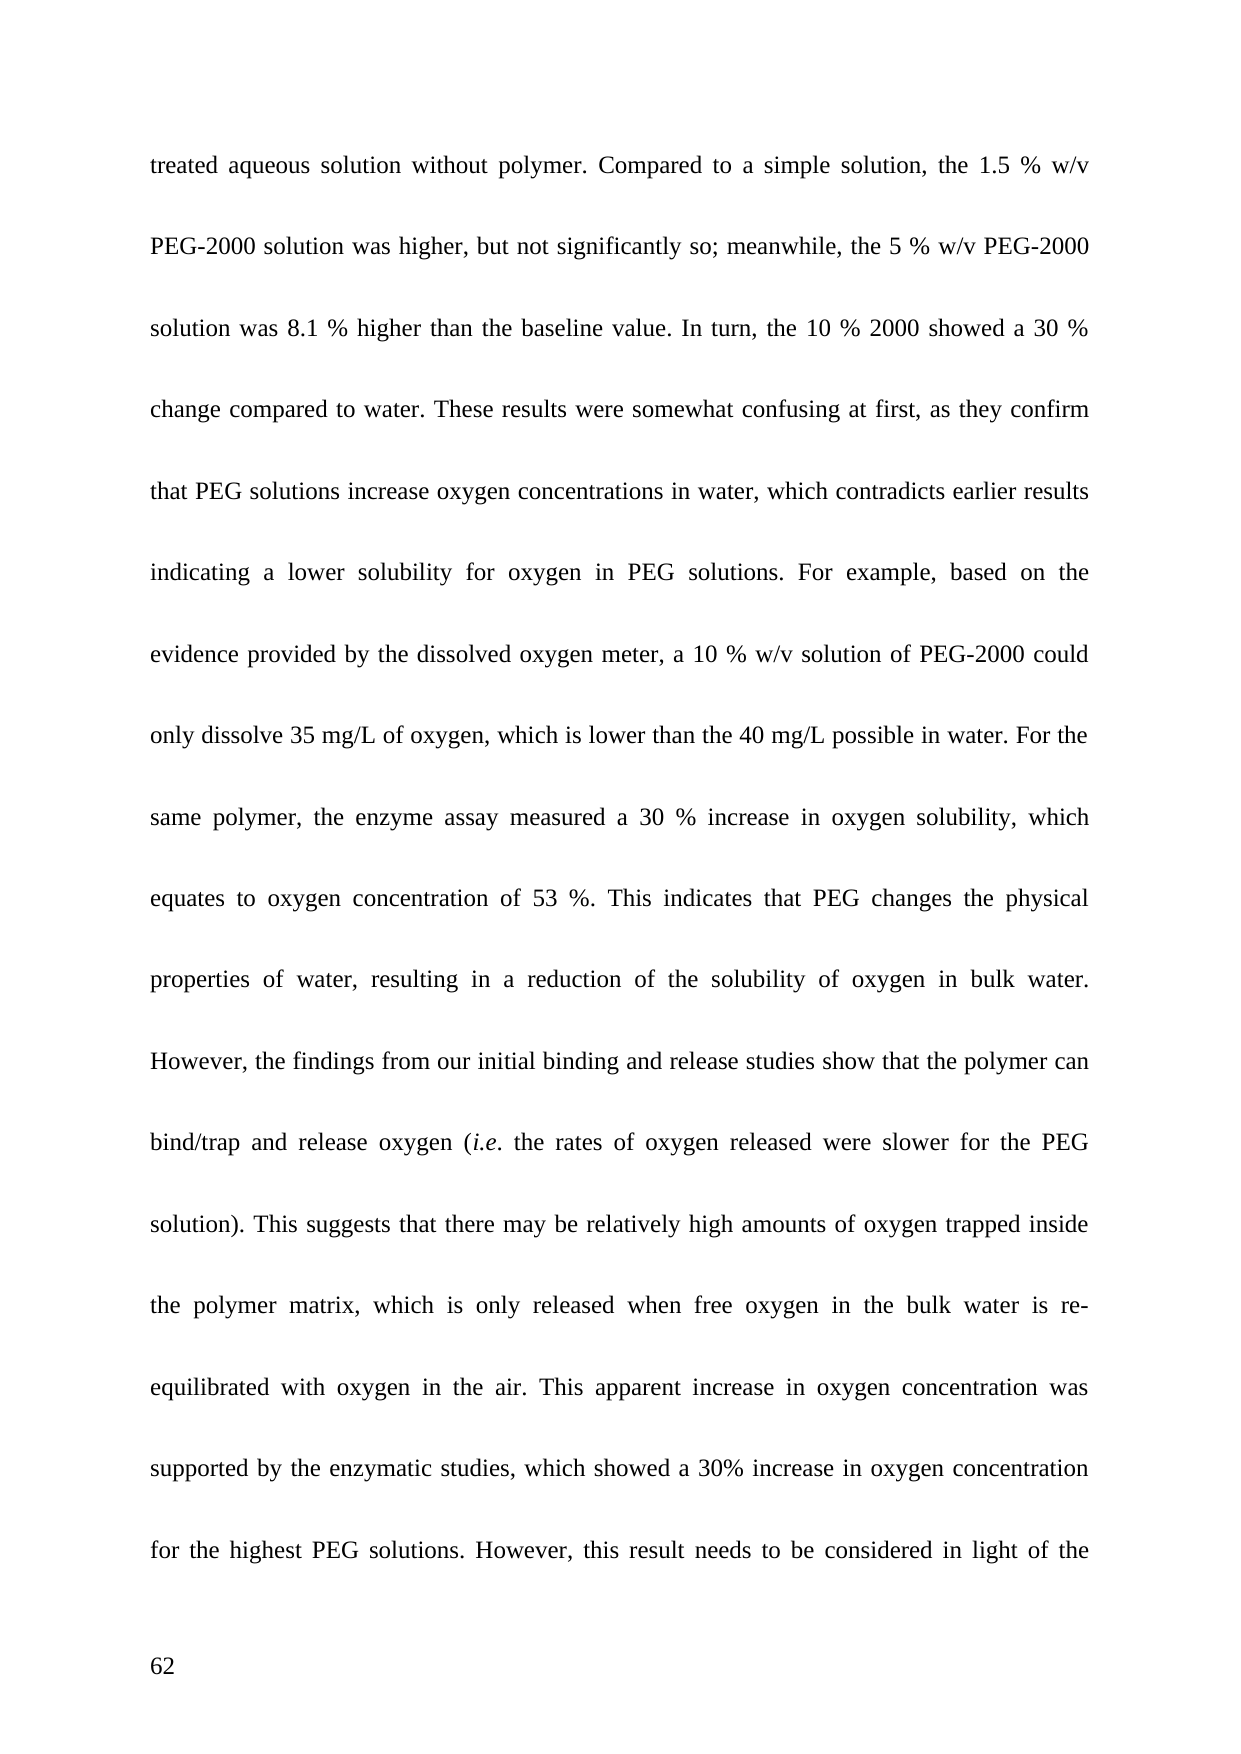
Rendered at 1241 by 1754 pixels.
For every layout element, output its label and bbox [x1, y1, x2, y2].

text [150, 150, 1090, 1576]
